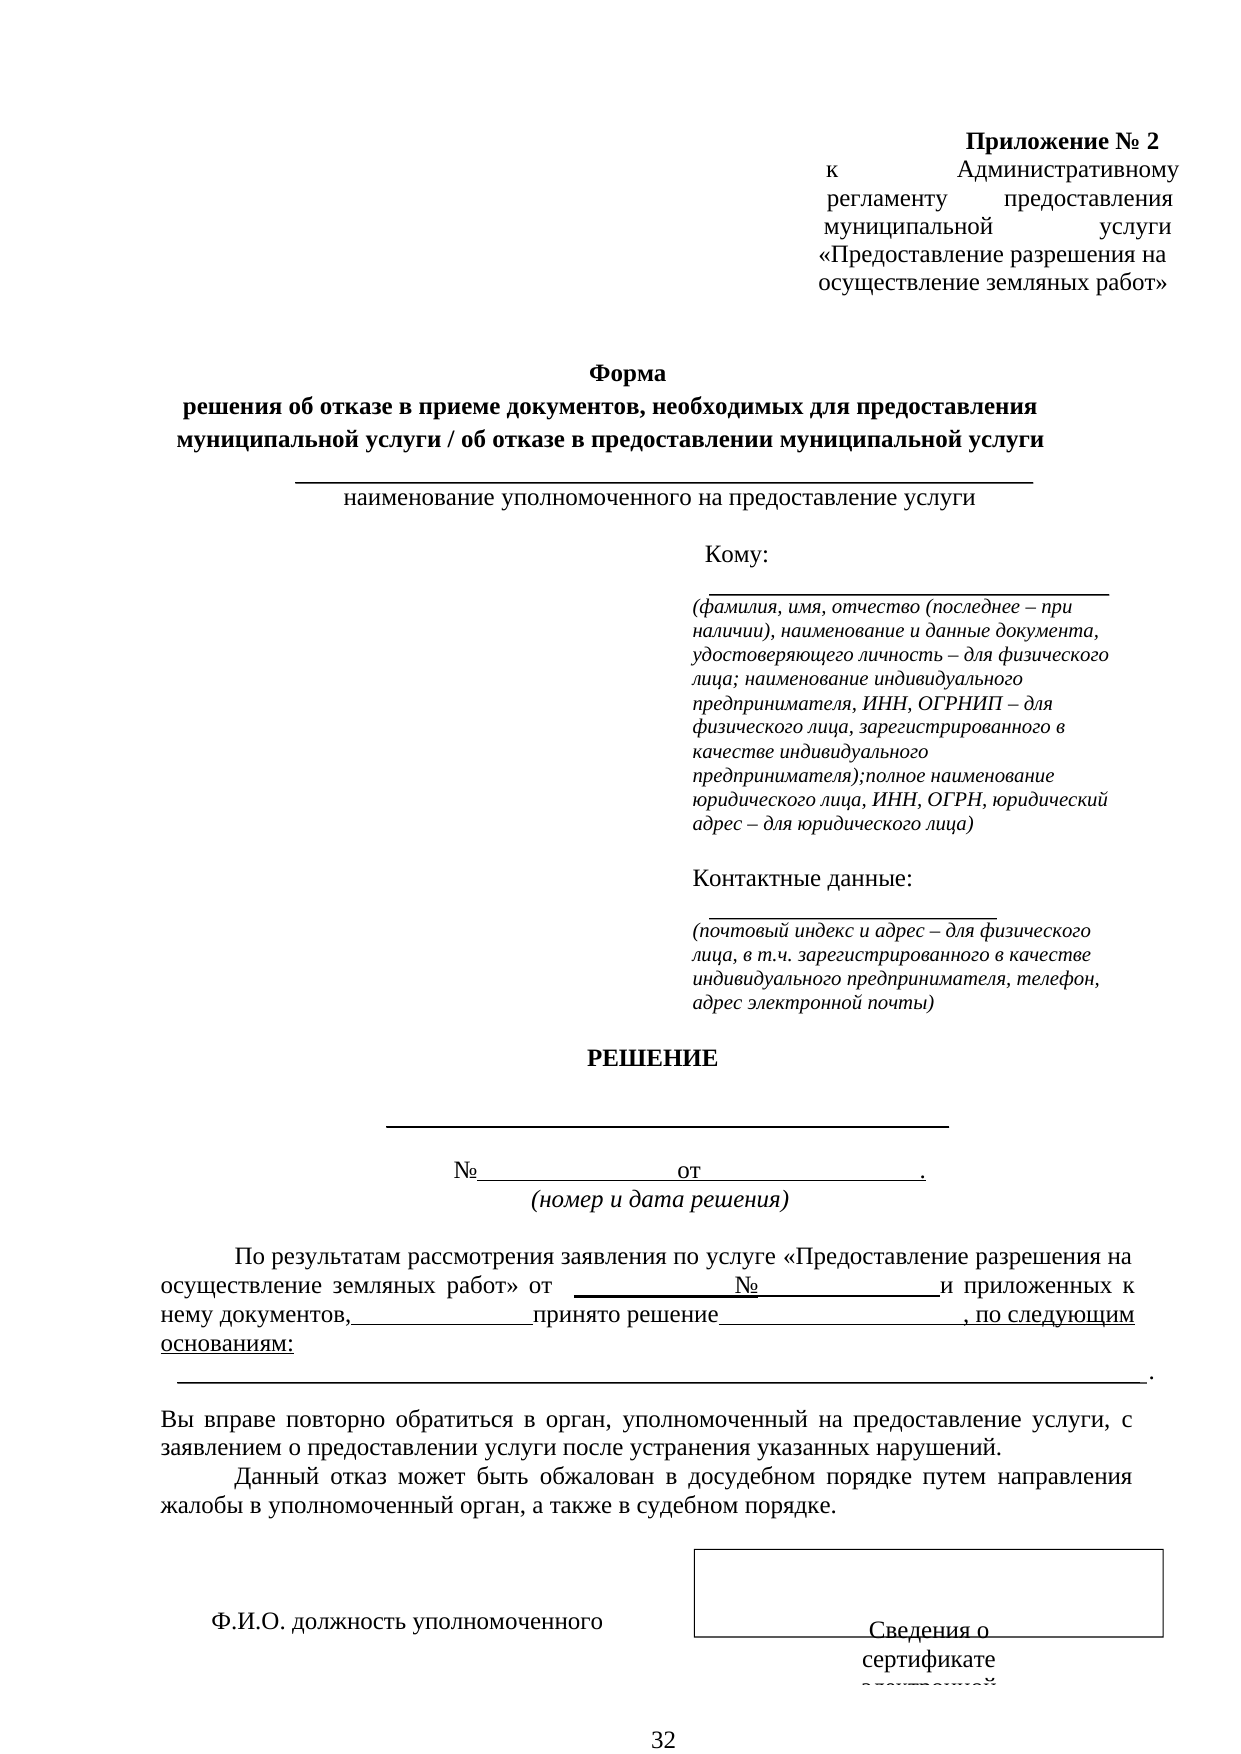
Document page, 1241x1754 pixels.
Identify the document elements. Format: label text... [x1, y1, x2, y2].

text «Предоставление разрешения на осуществление земляных работ» [818, 240, 1187, 296]
text осуществление земляных работ» от № и приложенных к [160, 1270, 1181, 1299]
text лица, в т.ч. зарегистрированного в качестве индивидуального предпринимателя, телефон, адрес электронной почты) [692, 942, 1126, 1014]
text По результатам рассмотрения заявления по услуге «Предоставление разрешения на [234, 1241, 1181, 1270]
subtitle РЕШЕНИЕ [316, 1043, 989, 1072]
subtitle Форма [148, 358, 666, 386]
text регламенту предоставления [670, 183, 1187, 212]
text Данный отказ может быть обжалован в досудебном порядке путем направления жалобы в уполномоченный орган, а также в судебном порядке. [160, 1461, 1173, 1519]
text наименование уполномоченного на предоставление услуги [330, 477, 989, 511]
text нему документов, принято решение , по следующим основаниям: [160, 1299, 1159, 1356]
text Ф.И.О. должность уполномоченного [211, 1606, 641, 1635]
text муниципальной услуги [774, 212, 1187, 240]
text Приложение № 2 [759, 127, 1160, 155]
text № от . [198, 1155, 1181, 1184]
text (фамилия, имя, отчество (последнее – при [692, 589, 1181, 618]
subtitle решения об отказе в приеме документов, необходимых для предоставления муниципальной услуги / об отказе в предоставлении муниципальной услуги [176, 391, 1181, 453]
text к Административному [818, 155, 1187, 183]
text (номер и дата решения) [330, 1184, 990, 1212]
text Контактные данные: [692, 863, 1181, 892]
text наличии), наименование и данные документа, удостоверяющего личность – для физического лица; наименование индивидуального предпринимателя, ИНН, ОГРНИП – для физического лица, зарегистрированного в качестве индивидуального предпринимателя);полное наименование юридического лица, ИНН, ОГРН, юридический адрес – для юридического лица) [692, 618, 1135, 835]
text (почтовый индекс и адрес – для физического [692, 913, 1181, 942]
text . [148, 1356, 1154, 1385]
text Кому: [330, 539, 1143, 568]
text Вы вправе повторно обратиться в орган, уполномоченный на предоставление услуги, с заявлением о предоставлении услуги после устранения указанных нарушений. [160, 1404, 1181, 1461]
